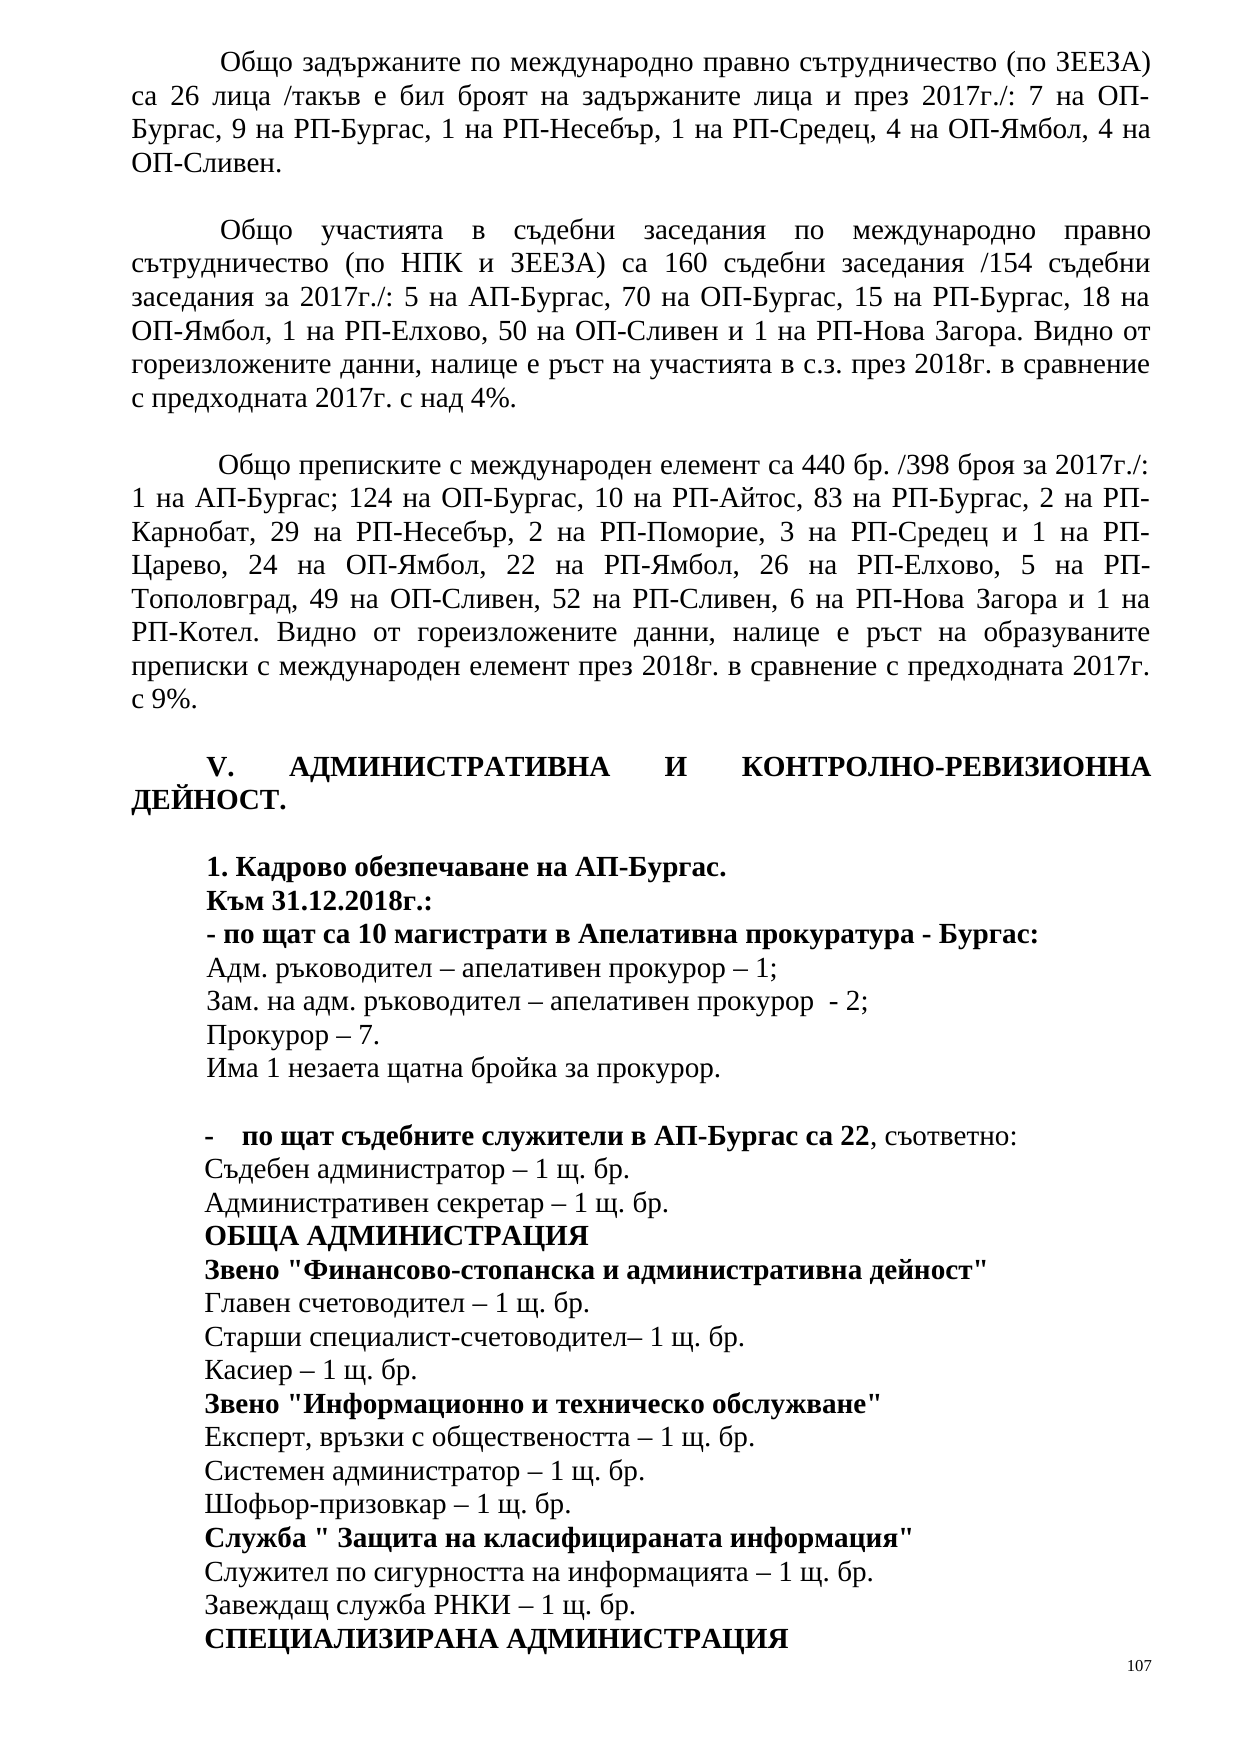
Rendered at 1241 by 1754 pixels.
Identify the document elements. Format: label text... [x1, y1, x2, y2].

text Общо преписките с международен елемент са 440 бр. /398 броя за 2017г./: 1 на АП-Бургас; 124 на ОП-Бургас, 10 на РП-Айтос, 83 на РП-Бургас, 2 на РП-Карнобат, 29 на РП-Несебър, 2 на РП-Поморие, 3 на РП-Средец и 1 на РП-Царево, 24 на ОП-Ямбол, 22 на РП-Ямбол, 26 на РП-Елхово, 5 на РП-Тополовград, 49 на ОП-Сливен, 52 на РП-Сливен, 6 на РП-Нова Загора и 1 на РП-Котел. Видно от гореизложените данни, налице е ръст на образуваните преписки с международен елемент през 2018г. в сравнение с предходната 2017г. с 9%. [131, 447, 1152, 715]
list по щат съдебните служители в АП-Бургас са 22, съответно: [204, 1118, 1152, 1151]
text Главен счетоводител – 1 щ. бр. [131, 1285, 1152, 1319]
text Касиер – 1 щ. бр. [131, 1352, 1152, 1386]
text Завеждащ служба РНКИ – 1 щ. бр. [131, 1587, 1152, 1621]
text Експерт, връзки с обществеността – 1 щ. бр. [131, 1419, 1152, 1453]
text 1. Кадрово обезпечаване на АП-Бургас. [131, 849, 1152, 883]
text ОБЩА АДМИНИСТРАЦИЯ [131, 1218, 1152, 1252]
text Звено "Информационно и техническо обслужване" [131, 1386, 1152, 1419]
text Съдебен администратор – 1 щ. бр. [131, 1151, 1152, 1185]
text Звено "Финансово-стопанска и административна дейност" [131, 1252, 1152, 1285]
text V. Административна и контролно-ревизионна дейност. [131, 749, 1152, 816]
text Административен секретар – 1 щ. бр. [131, 1185, 1152, 1218]
text Прокурор – 7. [131, 1017, 1152, 1051]
text Служба " Защита на класифицираната информация" [131, 1520, 1152, 1554]
text Зам. на адм. ръководител – апелативен прокурор - 2; [131, 983, 1152, 1017]
text Служител по сигурността на информацията – 1 щ. бр. [131, 1554, 1152, 1587]
text Общо участията в съдебни заседания по международно правно сътрудничество (по НПК и ЗЕЕЗА) са 160 съдебни заседания /154 съдебни заседания за 2017г./: 5 на АП-Бургас, 70 на ОП-Бургас, 15 на РП-Бургас, 18 на ОП-Ямбол, 1 на РП-Елхово, 50 на ОП-Сливен и 1 на РП-Нова Загора. Видно от гореизложените данни, налице е ръст на участията в с.з. през 2018г. в сравнение с предходната 2017г. с над 4%. [131, 212, 1152, 413]
text Шофьор-призовкар – 1 щ. бр. [131, 1487, 1152, 1520]
text Общо задържаните по международно правно сътрудничество (по ЗЕЕЗА) са 26 лица /такъв е бил броят на задържаните лица и през 2017г./: 7 на ОП-Бургас, 9 на РП-Бургас, 1 на РП-Несебър, 1 на РП-Средец, 4 на ОП-Ямбол, 4 на ОП-Сливен. [131, 44, 1152, 178]
text СПЕЦИАЛИЗИРАНА АДМИНИСТРАЦИЯ [131, 1621, 1152, 1654]
text Към 31.12.2018г.: [131, 883, 1152, 916]
text - по щат са 10 магистрати в Апелативна прокуратура - Бургас: [131, 916, 1152, 950]
text Старши специалист-счетоводител– 1 щ. бр. [131, 1319, 1152, 1352]
text Адм. ръководител – апелативен прокурор – 1; [131, 950, 1152, 983]
text Има 1 незаета щатна бройка за прокурор. [131, 1051, 1152, 1084]
text Системен администратор – 1 щ. бр. [131, 1453, 1152, 1487]
